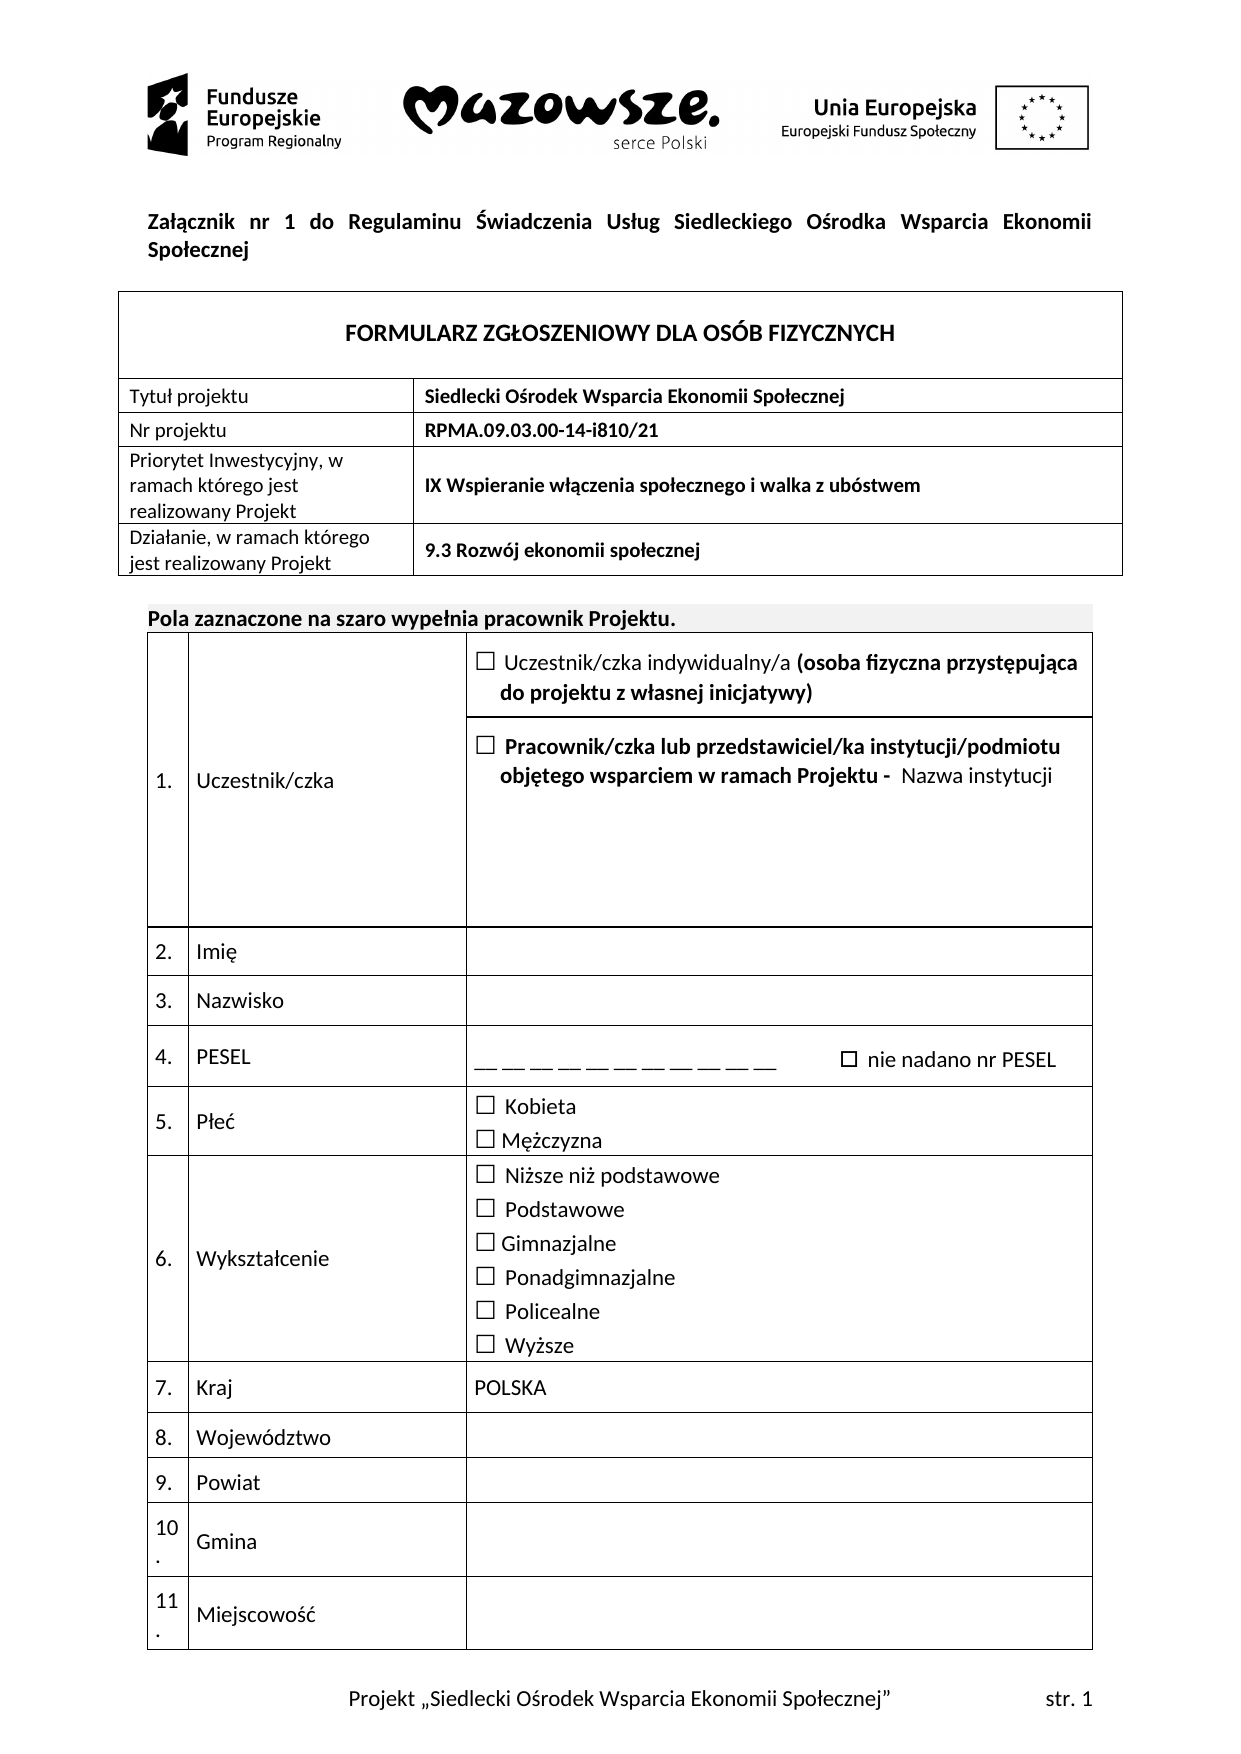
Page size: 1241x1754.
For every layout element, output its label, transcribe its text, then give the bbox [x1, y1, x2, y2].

table_cell Priorytet Inwestycyjny, w ramach którego jest realizowany Projekt [119, 447, 413, 523]
table_cell Kobieta Mężczyzna [467, 1087, 1092, 1155]
table_cell Działanie, w ramach którego jest realizowany Projekt [119, 524, 413, 575]
table_header 1. [148, 633, 188, 926]
table_header Uczestnik/czka [189, 633, 466, 926]
table_cell [467, 1458, 1092, 1502]
table_cell [467, 928, 1092, 975]
table_cell [467, 1577, 1092, 1649]
table_cell [467, 1413, 1092, 1457]
table_cell Siedlecki Ośrodek Wsparcia Ekonomii Społecznej [414, 379, 1122, 412]
table_cell 9. [148, 1458, 188, 1502]
table_cell Nazwisko [189, 976, 466, 1024]
table_cell Nr projektu [119, 413, 413, 446]
table_cell __ __ __ __ __ __ __ __ __ __ __ □ nie nadano nr PESEL [467, 1026, 1092, 1086]
table_cell POLSKA [467, 1362, 1092, 1412]
table_cell IX Wspieranie włączenia społecznego i walka z ubóstwem [414, 447, 1122, 523]
table_cell Tytuł projektu [119, 379, 413, 412]
picture [147, 73, 1093, 156]
table_cell 5. [148, 1087, 188, 1155]
table_cell 10. [148, 1503, 188, 1576]
table_cell 9.3 Rozwój ekonomii społecznej [414, 524, 1122, 575]
table_cell Wykształcenie [189, 1156, 466, 1361]
table_cell Niższe niż podstawowe Podstawowe Gimnazjalne Ponadgimnazjalne Policealne Wyższe [467, 1156, 1092, 1361]
text Pola zaznaczone na szaro wypełnia pracownik Projektu. [148, 604, 1093, 632]
table_header Uczestnik/czka indywidualny/a (osoba fizyczna przystępująca do projektu z własnej inicjatywy) [467, 633, 1092, 716]
table_cell 2. [148, 928, 188, 975]
table_cell Kraj [189, 1362, 466, 1412]
table_cell 6. [148, 1156, 188, 1361]
table_cell 4. [148, 1026, 188, 1086]
text Załącznik nr 1 do Regulaminu Świadczenia Usług Siedleckiego Ośrodka Wsparcia Ekonomii Społecznej [148, 207, 1093, 263]
table_cell [467, 1503, 1092, 1576]
table_cell Pracownik/czka lub przedstawiciel/ka instytucji/podmiotu objętego wsparciem w ramach Projektu - Nazwa instytucji [467, 718, 1092, 926]
table_cell PESEL [189, 1026, 466, 1086]
table_cell 7. [148, 1362, 188, 1412]
table_cell [467, 976, 1092, 1024]
table_cell Imię [189, 928, 466, 975]
table_cell 8. [148, 1413, 188, 1457]
table_cell Płeć [189, 1087, 466, 1155]
table_cell Województwo [189, 1413, 466, 1457]
table_cell 11. [148, 1577, 188, 1649]
table_cell Gmina [189, 1503, 466, 1576]
table_cell RPMA.09.03.00-14-i810/21 [414, 413, 1122, 446]
table_cell 3. [148, 976, 188, 1024]
table_header FORMULARZ ZGŁOSZENIOWY DLA OSÓB FIZYCZNYCH [119, 292, 1122, 378]
table_cell Powiat [189, 1458, 466, 1502]
table_cell Miejscowość [189, 1577, 466, 1649]
